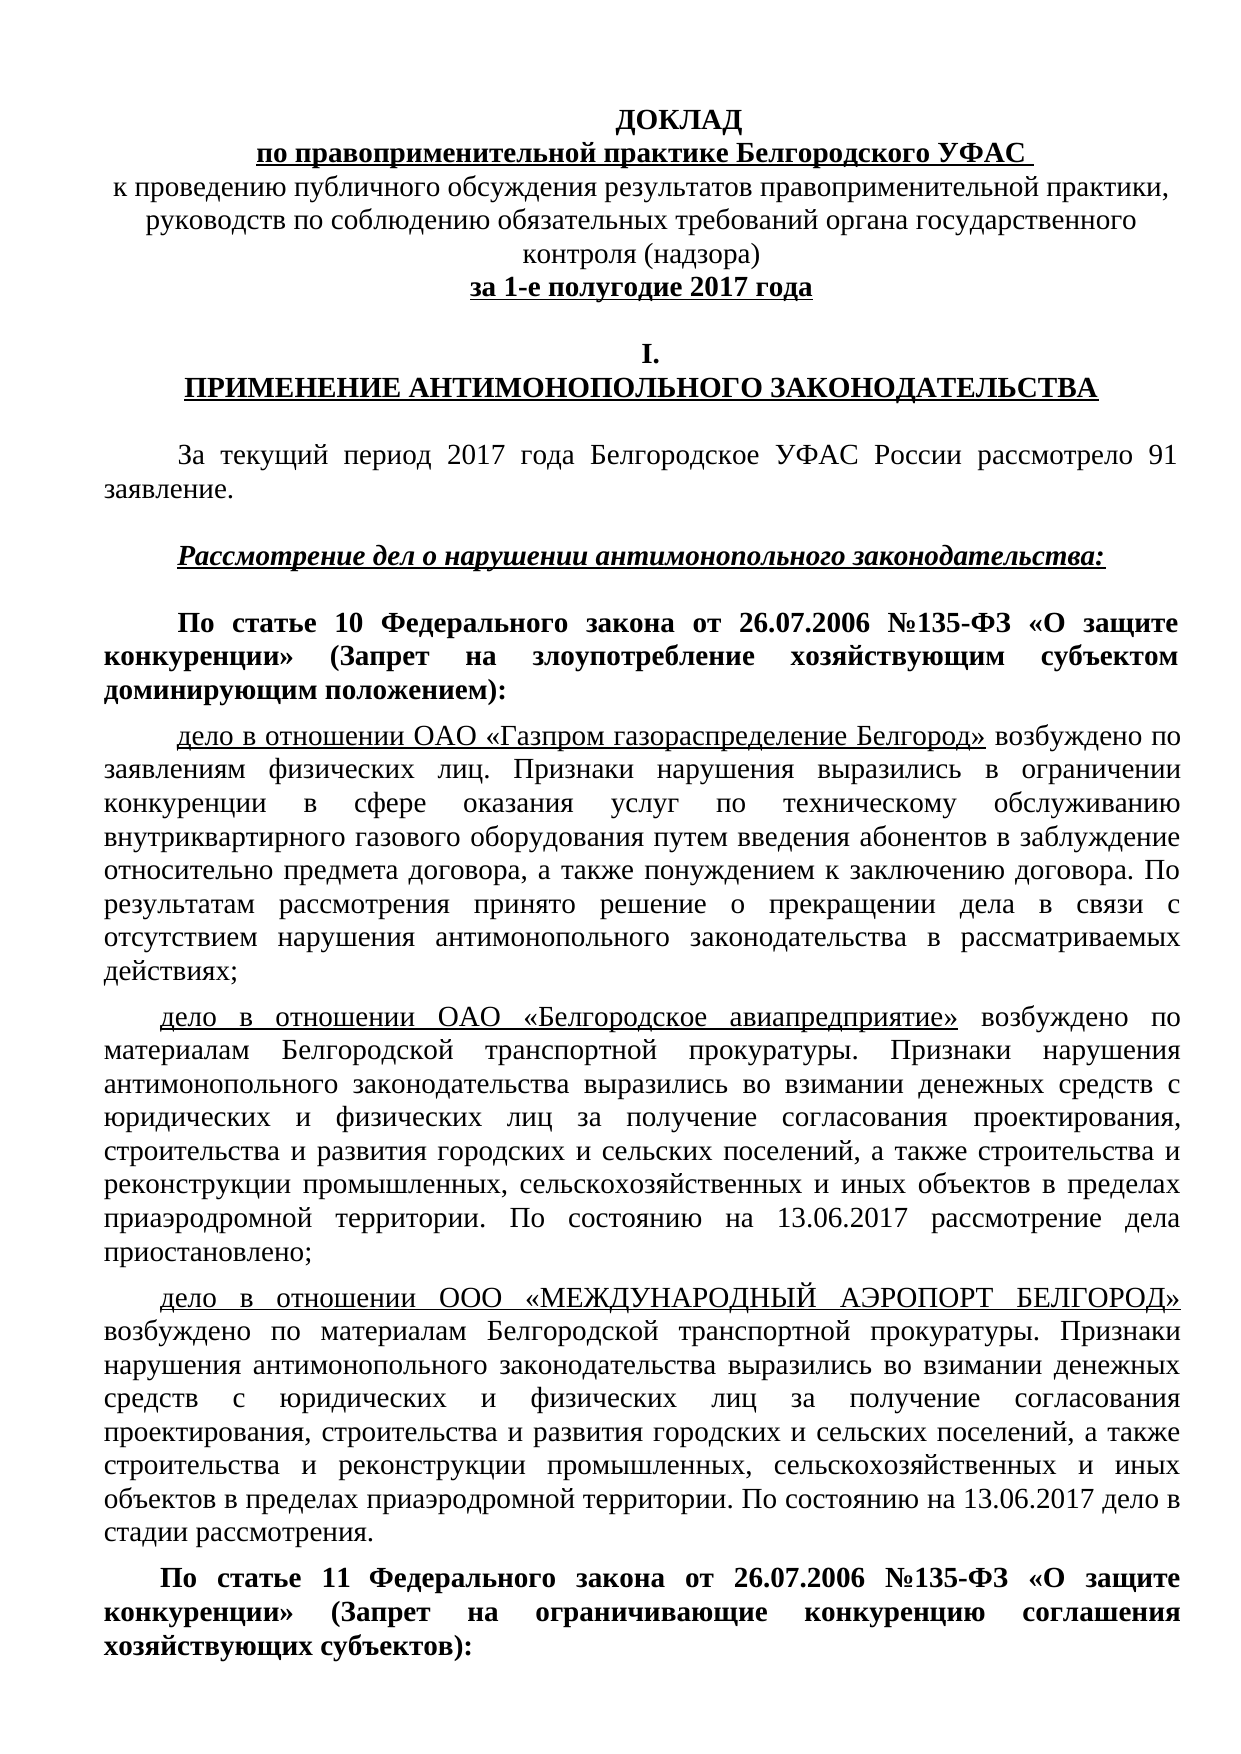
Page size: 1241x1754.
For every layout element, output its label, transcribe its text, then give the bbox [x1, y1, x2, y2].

text За текущий период 2017 года Белгородское УФАС России рассмотрело 91 заявление. [103, 437, 1179, 504]
text ПРИМЕНЕНИЕ АНТИМОНОПОЛЬНОГО ЗАКОНОДАТЕЛЬСТВА [103, 370, 1179, 404]
text Рассмотрение дел о нарушении антимонопольного законодательства: [103, 538, 1179, 571]
text ДОКЛАД [103, 102, 1179, 135]
text По статье 10 Федерального закона от 26.07.2006 №135-ФЗ «О защите конкуренции» (Запрет на злоупотребление хозяйствующим субъектом доминирующим положением): [103, 605, 1179, 706]
text к проведению публичного обсуждения результатов правоприменительной практики, руководств по соблюдению обязательных требований органа государственного контроля (надзора) [103, 169, 1179, 269]
text дело в отношении ООО «МЕЖДУНАРОДНЫЙ АЭРОПОРТ БЕЛГОРОД» возбуждено по материалам Белгородской транспортной прокуратуры. Признаки нарушения антимонопольного законодательства выразились во взимании денежных средств с юридических и физических лиц за получение согласования проектирования, строительства и развития городских и сельских поселений, а также строительства и реконструкции промышленных, сельскохозяйственных и иных объектов в пределах приаэродромной территории. По состоянию на 13.06.2017 дело в стадии рассмотрения. [103, 1280, 1181, 1548]
text по правоприменительной практике Белгородского УФАС [103, 135, 1179, 169]
text По статье 11 Федерального закона от 26.07.2006 №135-ФЗ «О защите конкуренции» (Запрет на ограничивающие конкуренцию соглашения хозяйствующих субъектов): [103, 1561, 1181, 1661]
text дело в отношении ОАО «Газпром газораспределение Белгород» возбуждено по заявлениям физических лиц. Признаки нарушения выразились в ограничении конкуренции в сфере оказания услуг по техническому обслуживанию внутриквартирного газового оборудования путем введения абонентов в заблуждение относительно предмета договора, а также понуждением к заключению договора. По результатам рассмотрения принято решение о прекращении дела в связи с отсутствием нарушения антимонопольного законодательства в рассматриваемых действиях; [103, 718, 1181, 986]
text дело в отношении ОАО «Белгородское авиапредприятие» возбуждено по материалам Белгородской транспортной прокуратуры. Признаки нарушения антимонопольного законодательства выразились во взимании денежных средств с юридических и физических лиц за получение согласования проектирования, строительства и развития городских и сельских поселений, а также строительства и реконструкции промышленных, сельскохозяйственных и иных объектов в пределах приаэродромной территории. По состоянию на 13.06.2017 рассмотрение дела приостановлено; [103, 999, 1181, 1267]
text за 1-е полугодие 2017 года [103, 269, 1179, 303]
